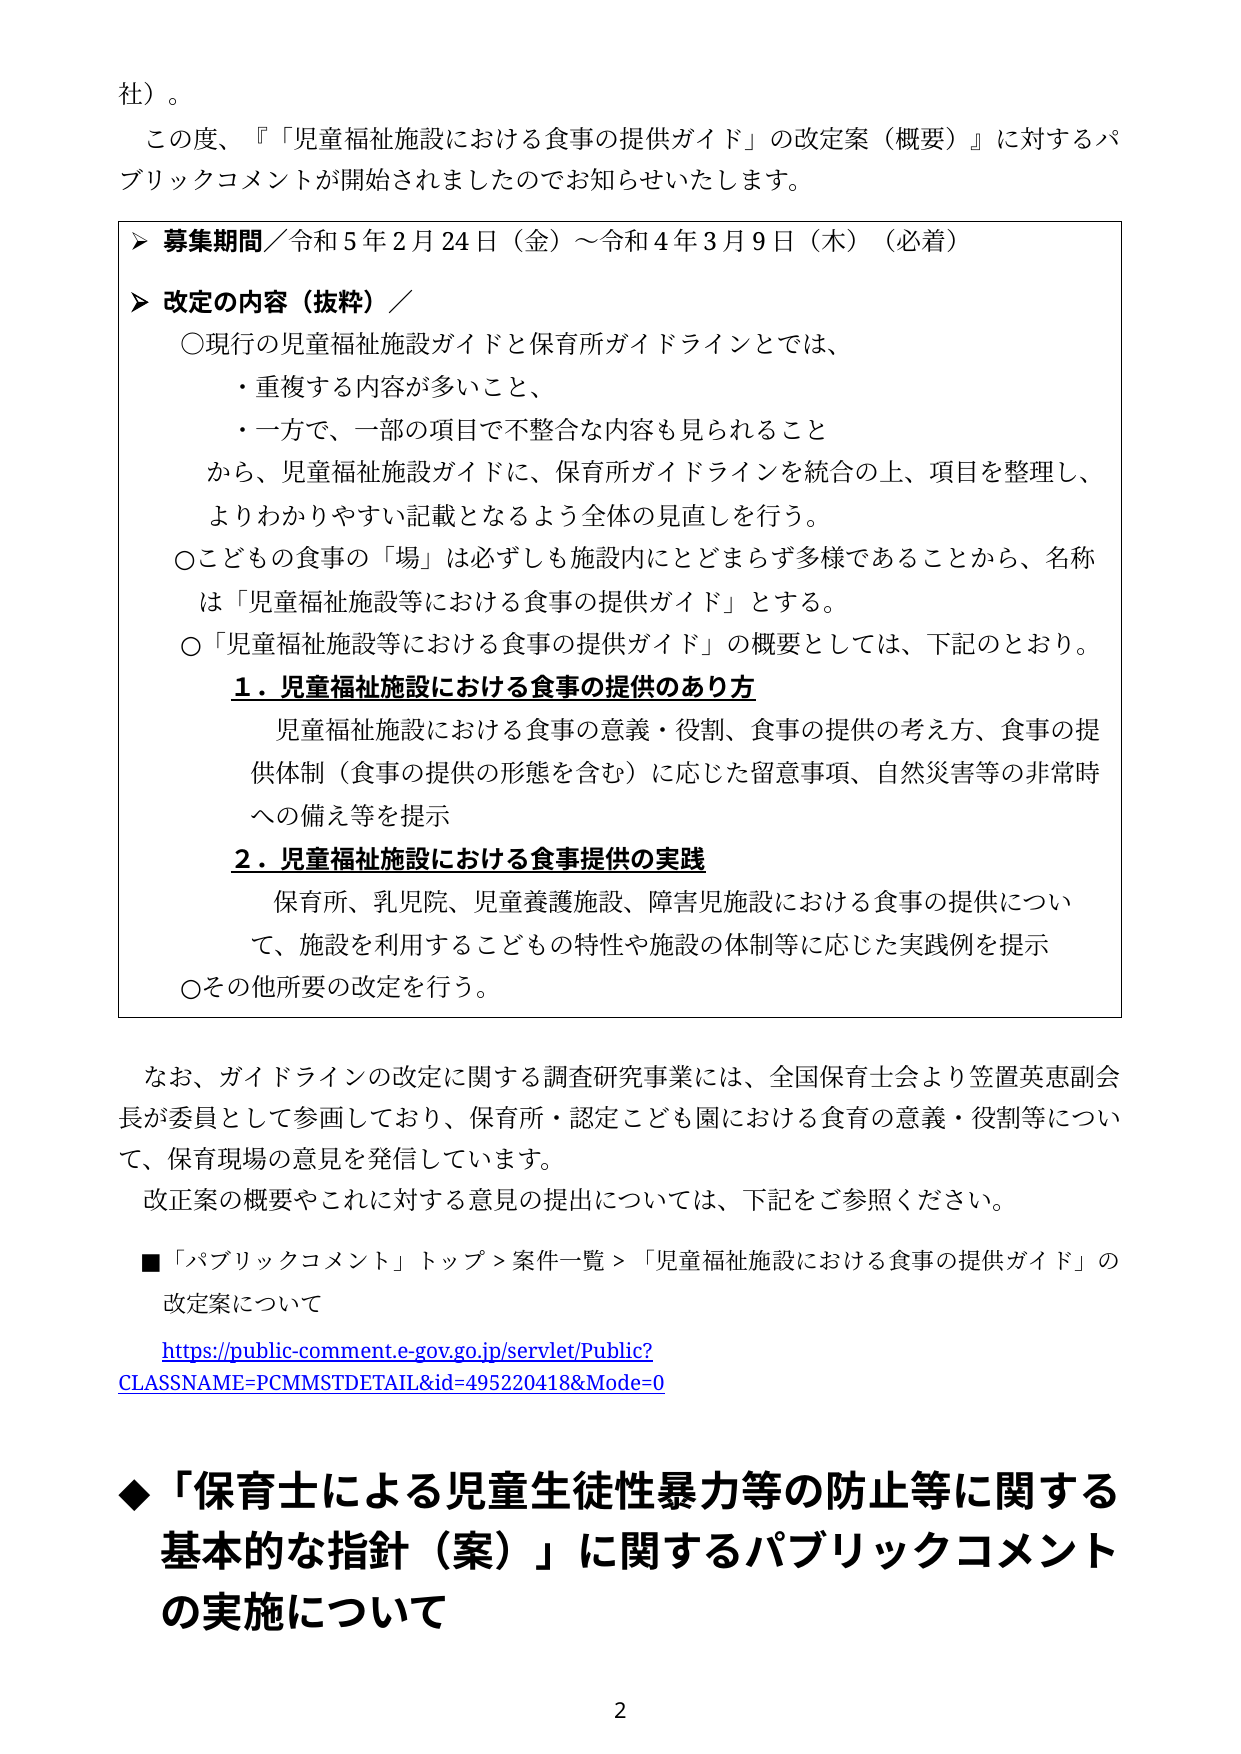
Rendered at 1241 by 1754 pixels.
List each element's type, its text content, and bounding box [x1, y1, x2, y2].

text この度、『「児童福祉施設における食事の提供ガイド」の改定案（概要）』に対するパブリックコメントが開始されましたのでお知らせいたします。 [118, 119, 1122, 197]
text https://public-comment.e-gov.go.jp/servlet/Public?CLASSNAME=PCMMSTDETAIL&id=495220418&Mode=0 [118, 1336, 1122, 1397]
text なお、ガイドラインの改定に関する調査研究事業には、全国保育士会より笠置英恵副会長が委員として参画しており、保育所・認定こども園における食育の意義・役割等について、保育現場の意見を発信しています。 [118, 1057, 1122, 1176]
text ◆「保育士による児童生徒性暴力等の防止等に関する基本的な指針（案）」に関するパブリックコメントの実施について [118, 1458, 1122, 1639]
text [118, 75, 1122, 111]
text 改正案の概要やこれに対する意見の提出については、下記をご参照ください。 [118, 1181, 1122, 1217]
table_header 募集期間／令和5年2月24日（金）～令和4年3月9日（木）（必着） 改定の内容（抜粋）／ ○現行の児童福祉施設ガイドと保育所ガイドラインとでは、 ・重複する内容が多いこと、 ・一方で、一部の項目で不整合な内容も見られること から、児童福祉施設ガイドに、保育所ガイドラインを統合の上、項目を整理し、よりわかりやすい記載となるよう全体の見直しを行う。 ○こどもの食事の「場」は必ずしも施設内にとどまらず多様であることから、名称は「児童福祉施設等における食事の提供ガイド」とする。 ○「児童福祉施設等における食事の提供ガイド」の概要としては、下記のとおり。 １．児童福祉施設における食事の提供のあり方 児童福祉施設における食事の意義・役割、食事の提供の考え方、食事の提供体制（食事の提供の形態を含む）に応じた留意事項、自然災害等の非常時への備え等を提示 ２．児童福祉施設における食事提供の実践 保育所、乳児院、児童養護施設、障害児施設における食事の提供について、施設を利用するこどもの特性や施設の体制等に応じた実践例を提示 ○その他所要の改定を行う。 [119, 222, 1121, 1017]
text ■「パブリックコメント」トップ > 案件一覧 > 「児童福祉施設における食事の提供ガイド」の改定案について [140, 1241, 1122, 1322]
